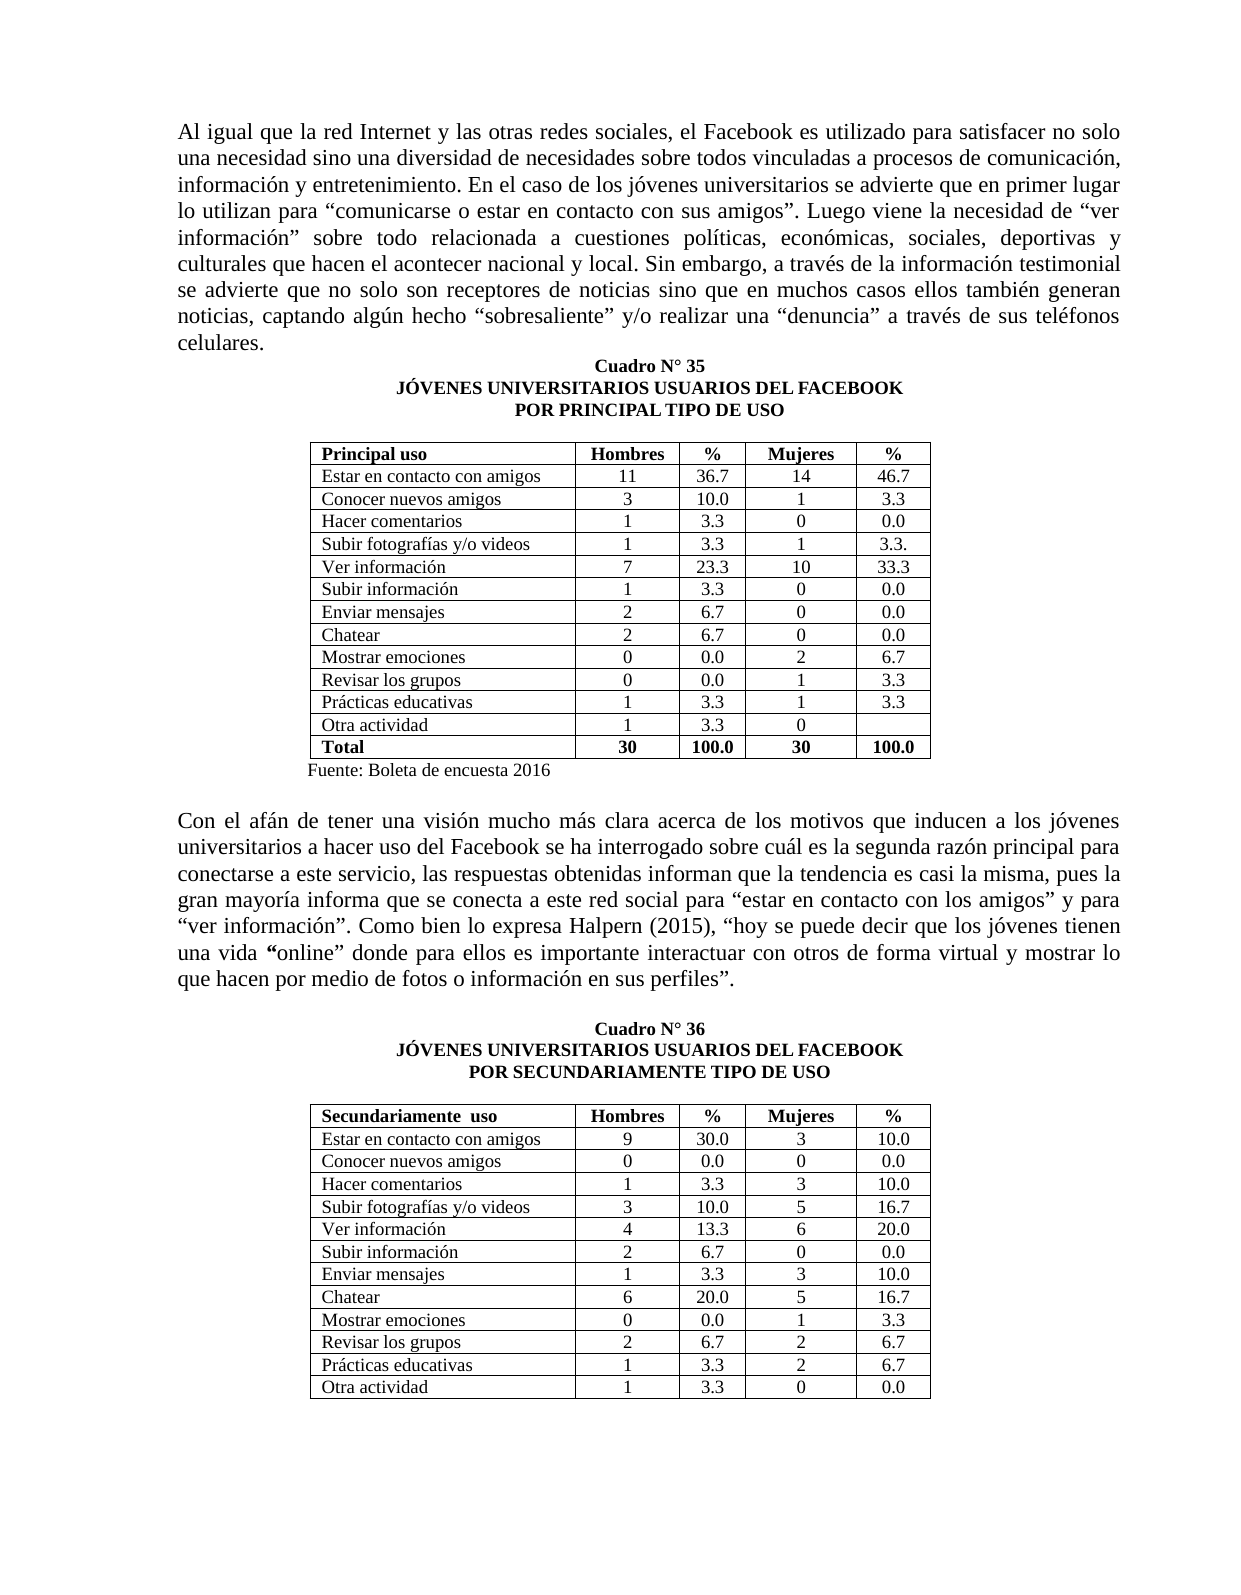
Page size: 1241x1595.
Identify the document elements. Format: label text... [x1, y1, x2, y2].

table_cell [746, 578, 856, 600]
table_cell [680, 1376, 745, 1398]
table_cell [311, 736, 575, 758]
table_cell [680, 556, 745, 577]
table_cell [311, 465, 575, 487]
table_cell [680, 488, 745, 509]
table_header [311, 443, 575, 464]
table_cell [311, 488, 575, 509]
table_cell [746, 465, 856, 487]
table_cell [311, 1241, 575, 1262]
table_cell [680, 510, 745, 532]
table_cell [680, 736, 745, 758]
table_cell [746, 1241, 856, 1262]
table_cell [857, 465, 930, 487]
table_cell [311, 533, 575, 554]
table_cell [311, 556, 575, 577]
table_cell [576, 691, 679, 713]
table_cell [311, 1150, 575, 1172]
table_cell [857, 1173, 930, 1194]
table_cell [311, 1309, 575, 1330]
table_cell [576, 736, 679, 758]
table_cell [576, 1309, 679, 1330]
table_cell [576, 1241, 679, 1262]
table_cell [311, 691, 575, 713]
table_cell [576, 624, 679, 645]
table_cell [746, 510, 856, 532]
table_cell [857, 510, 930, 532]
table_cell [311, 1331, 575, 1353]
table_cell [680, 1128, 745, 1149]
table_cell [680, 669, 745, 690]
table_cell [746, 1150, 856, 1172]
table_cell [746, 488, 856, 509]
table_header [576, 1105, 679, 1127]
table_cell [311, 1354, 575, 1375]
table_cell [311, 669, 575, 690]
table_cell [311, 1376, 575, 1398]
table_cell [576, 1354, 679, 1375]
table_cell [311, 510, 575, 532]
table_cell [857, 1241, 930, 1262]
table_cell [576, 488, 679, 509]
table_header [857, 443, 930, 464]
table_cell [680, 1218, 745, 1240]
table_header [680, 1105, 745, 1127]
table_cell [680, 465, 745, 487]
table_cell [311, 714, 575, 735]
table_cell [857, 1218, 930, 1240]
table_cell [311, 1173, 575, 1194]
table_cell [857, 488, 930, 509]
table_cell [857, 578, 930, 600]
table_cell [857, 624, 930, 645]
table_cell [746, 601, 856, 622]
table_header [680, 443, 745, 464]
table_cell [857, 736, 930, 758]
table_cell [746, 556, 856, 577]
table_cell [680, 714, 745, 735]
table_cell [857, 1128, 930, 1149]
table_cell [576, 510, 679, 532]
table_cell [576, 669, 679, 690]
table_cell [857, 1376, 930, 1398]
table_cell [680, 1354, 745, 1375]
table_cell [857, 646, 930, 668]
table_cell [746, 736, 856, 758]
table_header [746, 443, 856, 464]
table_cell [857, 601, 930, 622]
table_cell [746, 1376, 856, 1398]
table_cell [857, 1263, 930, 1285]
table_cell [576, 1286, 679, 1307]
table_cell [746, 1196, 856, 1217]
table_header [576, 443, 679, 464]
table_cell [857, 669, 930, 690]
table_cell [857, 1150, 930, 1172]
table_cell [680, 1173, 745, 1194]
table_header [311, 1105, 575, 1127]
text Cuadro N° 36 [177, 1018, 1122, 1039]
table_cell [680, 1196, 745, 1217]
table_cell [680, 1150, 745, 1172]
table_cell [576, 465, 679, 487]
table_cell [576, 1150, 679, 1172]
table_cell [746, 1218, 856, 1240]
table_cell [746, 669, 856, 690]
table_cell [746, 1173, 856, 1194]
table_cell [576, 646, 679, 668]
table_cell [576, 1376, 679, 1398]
text Al igual que la red Internet y las otras redes sociales, el Facebook es utilizado para satisfacer no solo una necesidad sino una diversidad de necesidades sobre todos vinculadas a procesos de comunicación, información y entretenimiento. En el caso de los jóvenes universitarios se advierte que en primer lugar lo utilizan para “comunicarse o estar en contacto con sus amigos”. Luego viene la necesidad de “ver información” sobre todo relacionada a cuestiones políticas, económicas, sociales, deportivas y culturales que hacen el acontecer nacional y local. Sin embargo, a través de la información testimonial se advierte que no solo son receptores de noticias sino que en muchos casos ellos también generan noticias, captando algún hecho “sobresaliente” y/o realizar una “denuncia” a través de sus teléfonos celulares. [177, 118, 1122, 355]
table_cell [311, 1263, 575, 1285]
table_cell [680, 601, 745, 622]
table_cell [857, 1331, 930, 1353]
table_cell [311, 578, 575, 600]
text Cuadro N° 35 [177, 355, 1122, 377]
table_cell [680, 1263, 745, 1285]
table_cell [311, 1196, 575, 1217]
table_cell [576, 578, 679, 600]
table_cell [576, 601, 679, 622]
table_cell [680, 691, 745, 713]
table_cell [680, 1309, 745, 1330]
subtitle POR PRINCIPAL TIPO DE USO [177, 398, 1122, 420]
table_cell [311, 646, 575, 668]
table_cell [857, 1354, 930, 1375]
subtitle JÓVENES UNIVERSITARIOS USUARIOS DEL FACEBOOK [177, 1039, 1122, 1061]
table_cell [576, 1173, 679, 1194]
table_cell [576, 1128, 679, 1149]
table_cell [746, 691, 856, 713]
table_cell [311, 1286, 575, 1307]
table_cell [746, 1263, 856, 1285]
text Fuente: Boleta de encuesta 2016 [177, 759, 1122, 781]
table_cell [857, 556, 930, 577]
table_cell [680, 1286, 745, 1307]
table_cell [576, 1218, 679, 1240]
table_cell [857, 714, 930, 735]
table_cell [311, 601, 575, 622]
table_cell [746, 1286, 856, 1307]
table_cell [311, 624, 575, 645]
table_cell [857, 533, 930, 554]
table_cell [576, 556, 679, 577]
subtitle POR SECUNDARIAMENTE TIPO DE USO [177, 1061, 1122, 1082]
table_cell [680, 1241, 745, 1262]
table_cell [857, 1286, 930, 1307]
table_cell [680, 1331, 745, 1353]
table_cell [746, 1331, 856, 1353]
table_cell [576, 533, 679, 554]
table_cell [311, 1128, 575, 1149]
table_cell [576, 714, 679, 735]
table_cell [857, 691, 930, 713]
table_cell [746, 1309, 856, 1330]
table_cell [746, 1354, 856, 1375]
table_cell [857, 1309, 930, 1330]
text Con el afán de tener una visión mucho más clara acerca de los motivos que inducen a los jóvenes universitarios a hacer uso del Facebook se ha interrogado sobre cuál es la segunda razón principal para conectarse a este servicio, las respuestas obtenidas informan que la tendencia es casi la misma, pues la gran mayoría informa que se conecta a este red social para “estar en contacto con los amigos” y para “ver información”. Como bien lo expresa Halpern (2015), “hoy se puede decir que los jóvenes tienen una vida “online” donde para ellos es importante interactuar con otros de forma virtual y mostrar lo que hacen por medio de fotos o información en sus perfiles”. [177, 807, 1122, 991]
subtitle JÓVENES UNIVERSITARIOS USUARIOS DEL FACEBOOK [177, 377, 1122, 398]
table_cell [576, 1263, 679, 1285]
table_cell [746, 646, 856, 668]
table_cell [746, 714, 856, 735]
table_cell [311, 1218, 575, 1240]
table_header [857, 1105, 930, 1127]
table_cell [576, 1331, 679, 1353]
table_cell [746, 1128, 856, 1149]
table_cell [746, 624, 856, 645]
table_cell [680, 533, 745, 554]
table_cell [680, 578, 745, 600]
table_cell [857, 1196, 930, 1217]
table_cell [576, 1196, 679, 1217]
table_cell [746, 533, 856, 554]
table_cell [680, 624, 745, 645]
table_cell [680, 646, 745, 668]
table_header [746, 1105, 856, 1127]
